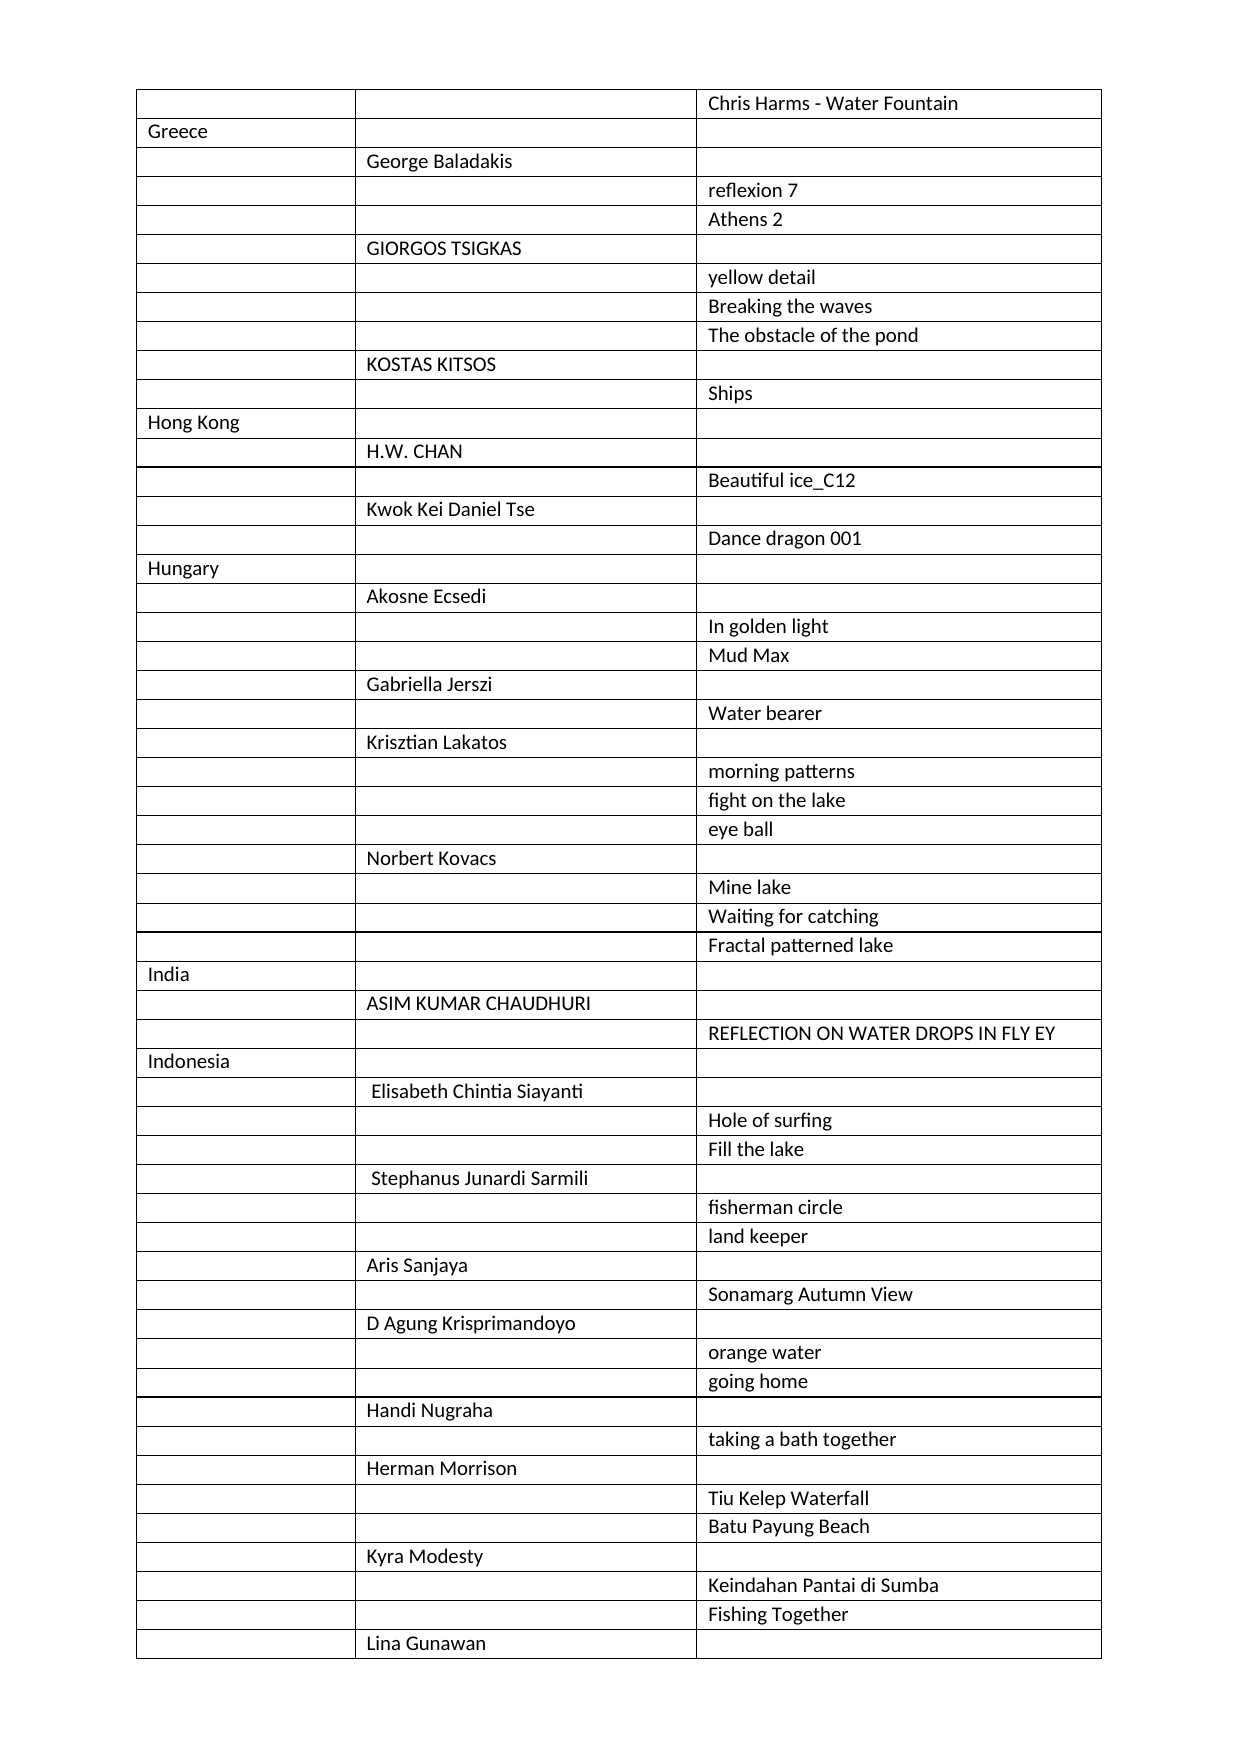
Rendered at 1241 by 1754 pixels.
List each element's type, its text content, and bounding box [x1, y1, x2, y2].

table_cell [697, 845, 1101, 873]
table_cell Greece [137, 119, 355, 147]
table_cell Athens 2 [697, 206, 1101, 234]
table_cell Beautiful ice_C12 [697, 468, 1101, 496]
table_cell Keindahan Pantai di Sumba [697, 1572, 1101, 1600]
table_cell Aris Sanjaya [356, 1252, 696, 1280]
table_cell [697, 1630, 1101, 1658]
table_cell [697, 439, 1101, 466]
table_cell Water bearer [697, 700, 1101, 728]
table_cell Sonamarg Autumn View [697, 1281, 1101, 1309]
table_cell KOSTAS KITSOS [356, 351, 696, 379]
table_cell Breaking the waves [697, 293, 1101, 321]
table_cell orange water [697, 1339, 1101, 1367]
table_cell [137, 904, 355, 931]
table_cell George Baladakis [356, 148, 696, 176]
table_cell [356, 1572, 696, 1600]
table_cell Tiu Kelep Waterfall [697, 1485, 1101, 1513]
table_cell [697, 991, 1101, 1019]
table_cell [697, 1398, 1101, 1426]
table_cell [356, 904, 696, 931]
table_cell [137, 874, 355, 902]
table_cell [137, 1572, 355, 1600]
table_cell eye ball [697, 816, 1101, 844]
table_cell [356, 119, 696, 147]
table_cell Fill the lake [697, 1136, 1101, 1164]
table_cell [697, 1252, 1101, 1280]
table_cell [356, 1601, 696, 1629]
table_cell [137, 1601, 355, 1629]
table_cell going home [697, 1369, 1101, 1396]
table_cell [697, 1310, 1101, 1338]
table_cell [137, 1310, 355, 1338]
table_cell [137, 264, 355, 292]
table_cell [137, 1107, 355, 1135]
table_cell [356, 1020, 696, 1048]
table_cell [137, 1543, 355, 1571]
table_cell Stephanus Junardi Sarmili [356, 1165, 696, 1193]
table_cell fight on the lake [697, 787, 1101, 815]
table_cell [356, 555, 696, 583]
table_cell [137, 1427, 355, 1454]
table_cell Indonesia [137, 1049, 355, 1077]
table_cell [697, 497, 1101, 524]
table_cell Batu Payung Beach [697, 1514, 1101, 1542]
table_cell fisherman circle [697, 1194, 1101, 1222]
table_cell [697, 962, 1101, 989]
table_cell [697, 584, 1101, 612]
table_cell GIORGOS TSIGKAS [356, 235, 696, 263]
table_cell [137, 90, 355, 118]
table_cell land keeper [697, 1223, 1101, 1251]
table_cell Ships [697, 380, 1101, 408]
table_cell [697, 1078, 1101, 1106]
table_cell taking a bath together [697, 1427, 1101, 1454]
table_cell Hungary [137, 555, 355, 583]
table_cell [356, 409, 696, 437]
table_cell [697, 1049, 1101, 1077]
table_cell [356, 1107, 696, 1135]
table_cell [137, 758, 355, 786]
table_cell [697, 1543, 1101, 1571]
table_cell [356, 206, 696, 234]
table_cell [137, 1223, 355, 1251]
table_cell Akosne Ecsedi [356, 584, 696, 612]
table_cell H.W. CHAN [356, 439, 696, 466]
table_cell Elisabeth Chintia Siayanti [356, 1078, 696, 1106]
table_cell [697, 729, 1101, 757]
table_cell [697, 671, 1101, 699]
table_cell [356, 642, 696, 670]
table_cell [137, 816, 355, 844]
table_cell [137, 351, 355, 379]
table_cell [137, 787, 355, 815]
table_cell REFLECTION ON WATER DROPS IN FLY EY [697, 1020, 1101, 1048]
table_cell [356, 1339, 696, 1367]
table_cell Chris Harms - Water Fountain [697, 90, 1101, 118]
table_cell [356, 293, 696, 321]
table_cell [137, 642, 355, 670]
table_cell [697, 235, 1101, 263]
table_cell [356, 1223, 696, 1251]
table_cell [356, 380, 696, 408]
table_cell [356, 264, 696, 292]
table_cell [137, 235, 355, 263]
table_cell [137, 293, 355, 321]
table_cell [137, 933, 355, 961]
table_cell Hole of surfing [697, 1107, 1101, 1135]
table_cell [356, 787, 696, 815]
table_cell [697, 555, 1101, 583]
table_cell India [137, 962, 355, 989]
table_cell [356, 1514, 696, 1542]
table_cell [697, 351, 1101, 379]
table_cell [137, 1339, 355, 1367]
table_cell [356, 1049, 696, 1077]
table_cell [137, 439, 355, 466]
table_cell [356, 322, 696, 350]
table_cell Herman Morrison [356, 1456, 696, 1484]
table_cell Kwok Kei Daniel Tse [356, 497, 696, 524]
table_cell [356, 962, 696, 989]
table_cell Waiting for catching [697, 904, 1101, 931]
table_cell [137, 1514, 355, 1542]
table_cell [137, 1136, 355, 1164]
table_cell [137, 729, 355, 757]
table_cell yellow detail [697, 264, 1101, 292]
table_cell [356, 1194, 696, 1222]
table_cell [137, 322, 355, 350]
table_cell [356, 1281, 696, 1309]
table_cell [697, 409, 1101, 437]
table_cell [137, 613, 355, 641]
table_cell [356, 758, 696, 786]
table_cell Handi Nugraha [356, 1398, 696, 1426]
table_cell [137, 1456, 355, 1484]
table_cell D Agung Krisprimandoyo [356, 1310, 696, 1338]
table_cell [137, 845, 355, 873]
table_cell [137, 148, 355, 176]
table_cell [137, 468, 355, 496]
table_cell [697, 148, 1101, 176]
table_cell [356, 1136, 696, 1164]
table_cell Kyra Modesty [356, 1543, 696, 1571]
table_cell [356, 526, 696, 554]
table_cell [137, 1369, 355, 1396]
table_cell Lina Gunawan [356, 1630, 696, 1658]
table_cell [137, 991, 355, 1019]
table_cell Mine lake [697, 874, 1101, 902]
table_cell [137, 1020, 355, 1048]
table_cell [137, 1630, 355, 1658]
table_cell [137, 497, 355, 524]
table_cell [697, 119, 1101, 147]
table_cell Krisztian Lakatos [356, 729, 696, 757]
table_cell [137, 1194, 355, 1222]
table_cell Mud Max [697, 642, 1101, 670]
table_cell [356, 816, 696, 844]
table_cell [137, 206, 355, 234]
table_cell [356, 177, 696, 205]
table_cell [137, 177, 355, 205]
table_cell morning patterns [697, 758, 1101, 786]
table_cell Norbert Kovacs [356, 845, 696, 873]
table_cell reflexion 7 [697, 177, 1101, 205]
table_cell [137, 1165, 355, 1193]
table_cell [697, 1165, 1101, 1193]
table_cell Fishing Together [697, 1601, 1101, 1629]
table_cell [356, 1485, 696, 1513]
table_cell Fractal patterned lake [697, 933, 1101, 961]
table_cell [356, 90, 696, 118]
table_cell [137, 380, 355, 408]
table_cell ASIM KUMAR CHAUDHURI [356, 991, 696, 1019]
table_cell [137, 1485, 355, 1513]
table_cell [356, 468, 696, 496]
table_cell In golden light [697, 613, 1101, 641]
table_cell [137, 1281, 355, 1309]
table_cell [137, 584, 355, 612]
table_cell Hong Kong [137, 409, 355, 437]
table_cell [137, 1078, 355, 1106]
table_cell [137, 700, 355, 728]
table_cell [356, 700, 696, 728]
table_cell Dance dragon 001 [697, 526, 1101, 554]
table_cell [137, 1398, 355, 1426]
table_cell Gabriella Jerszi [356, 671, 696, 699]
table_cell [137, 1252, 355, 1280]
table_cell [356, 933, 696, 961]
table_cell [356, 613, 696, 641]
table_cell [356, 1427, 696, 1454]
table_cell [356, 874, 696, 902]
table_cell The obstacle of the pond [697, 322, 1101, 350]
table_cell [356, 1369, 696, 1396]
table_cell [137, 526, 355, 554]
table_cell [137, 671, 355, 699]
table_cell [697, 1456, 1101, 1484]
